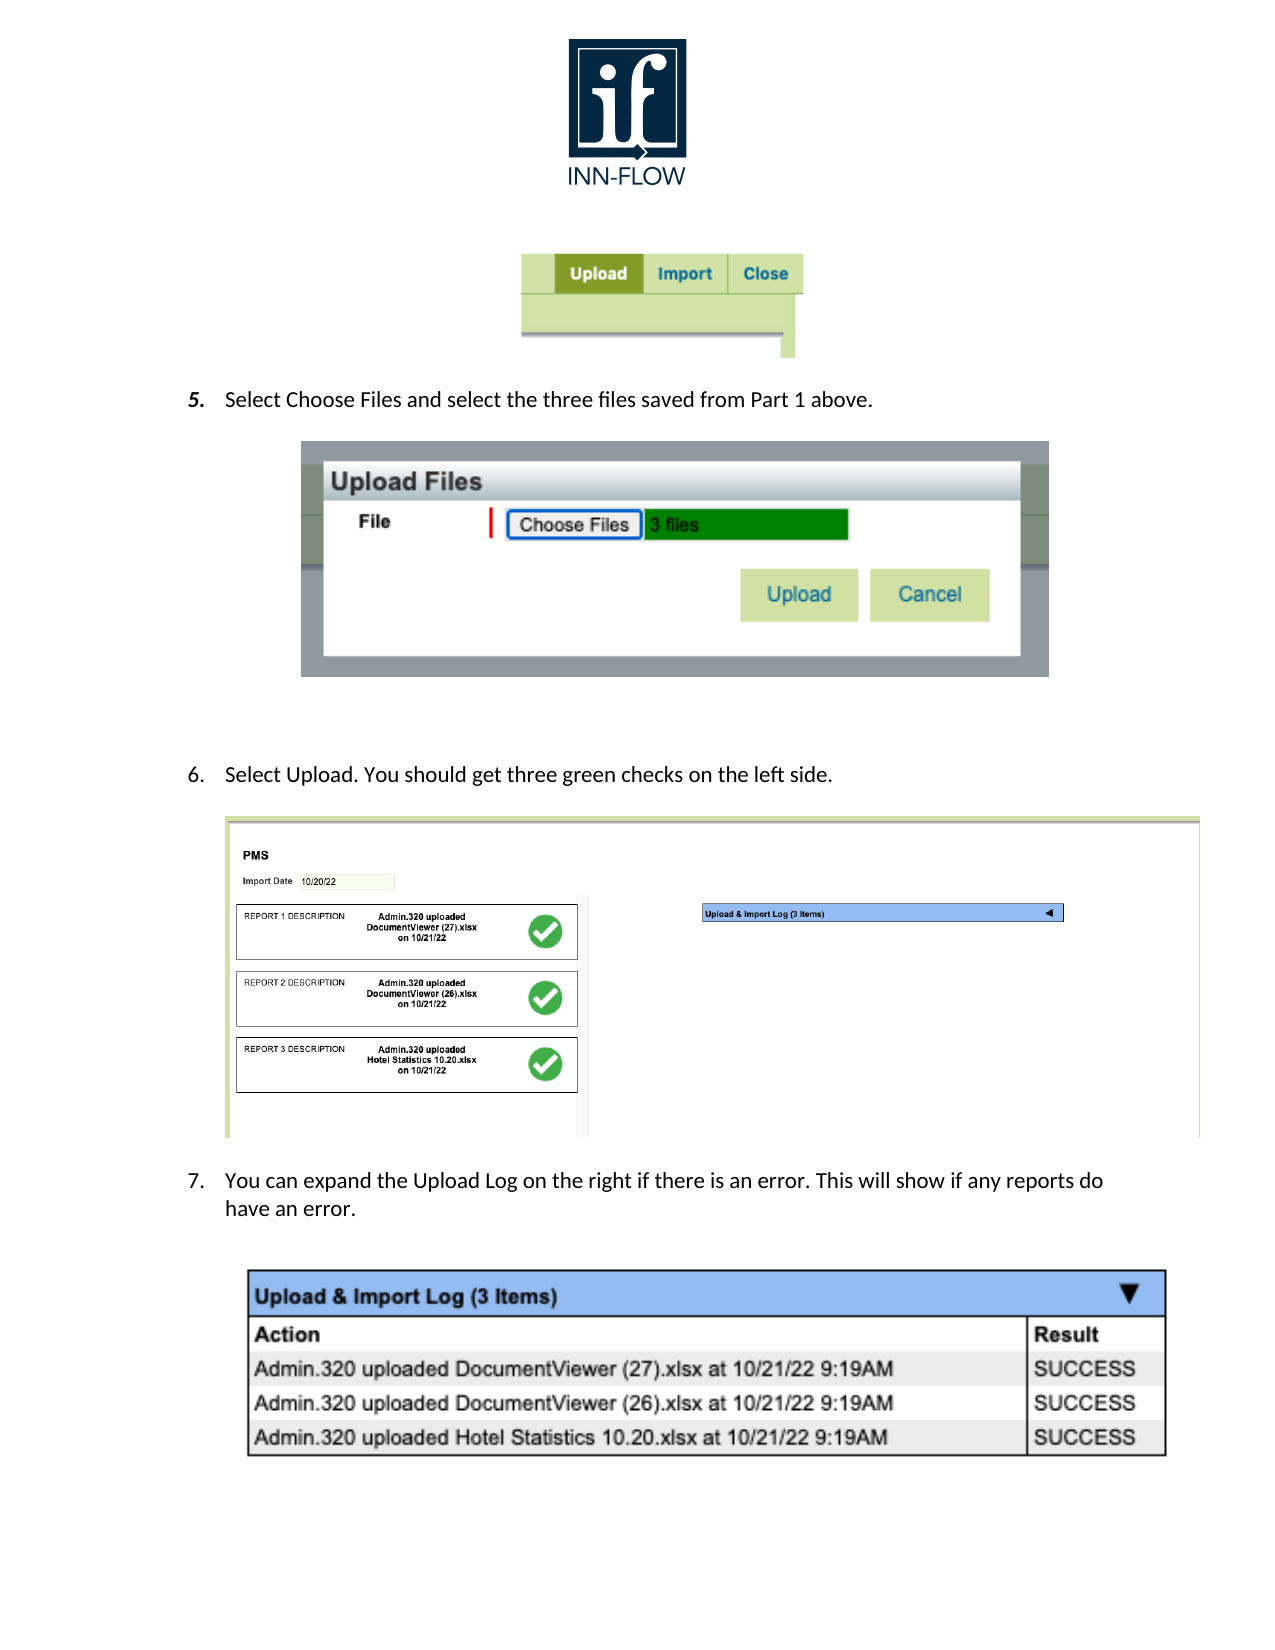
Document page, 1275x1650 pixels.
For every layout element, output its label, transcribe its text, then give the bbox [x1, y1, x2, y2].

picture [521, 227, 829, 358]
picture [225, 1250, 1200, 1489]
picture [568, 39, 687, 185]
list Select Choose Files and select the three files saved from Part 1 above. [187, 385, 1125, 413]
list Select Upload. You should get three green checks on the left side. [187, 761, 1125, 788]
picture [225, 816, 1200, 1138]
list You can expand the Upload Log on the right if there is an error. This will show if any reports do have an error. [187, 1166, 1125, 1222]
picture [301, 441, 1049, 677]
